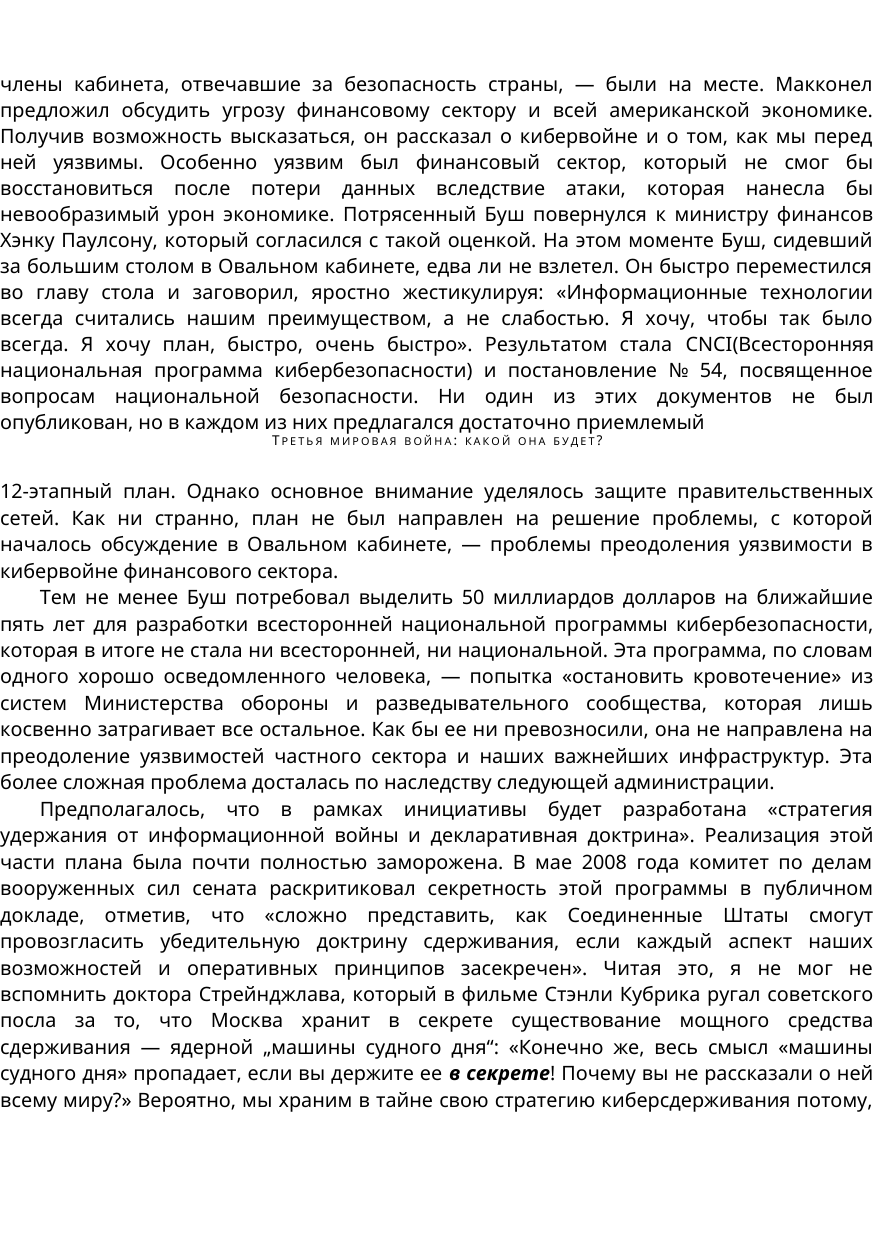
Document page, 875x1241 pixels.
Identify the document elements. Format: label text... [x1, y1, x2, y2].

text Тем не менее Буш потребовал выделить 50 миллиардов долларов на ближайшие пять лет для разработки всесторонней национальной программы кибербезопасности, которая в итоге не стала ни всесторонней, ни национальной. Эта программа, по словам одного хорошо осведомленного человека, — попытка «остановить кровотечение» из систем Министерства обороны и разведывательного сообщества, которая лишь косвенно затрагивает все остальное. Как бы ее ни превозносили, она не направлена на преодоление уязвимостей частного сектора и наших важнейших инфраструктур. Эта более сложная проблема досталась по наследству следующей администрации. [0, 583, 874, 795]
text 12-этапный план. Однако основное внимание уделялось защите правительственных сетей. Как ни странно, план не был направлен на решение проблемы, с которой началось обсуждение в Овальном кабинете, — проблемы преодоления уязвимости в кибервойне финансового сектора. [0, 477, 874, 583]
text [0, 70, 874, 435]
text Третья мировая война: какой она будет? [0, 435, 874, 448]
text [0, 795, 874, 1112]
